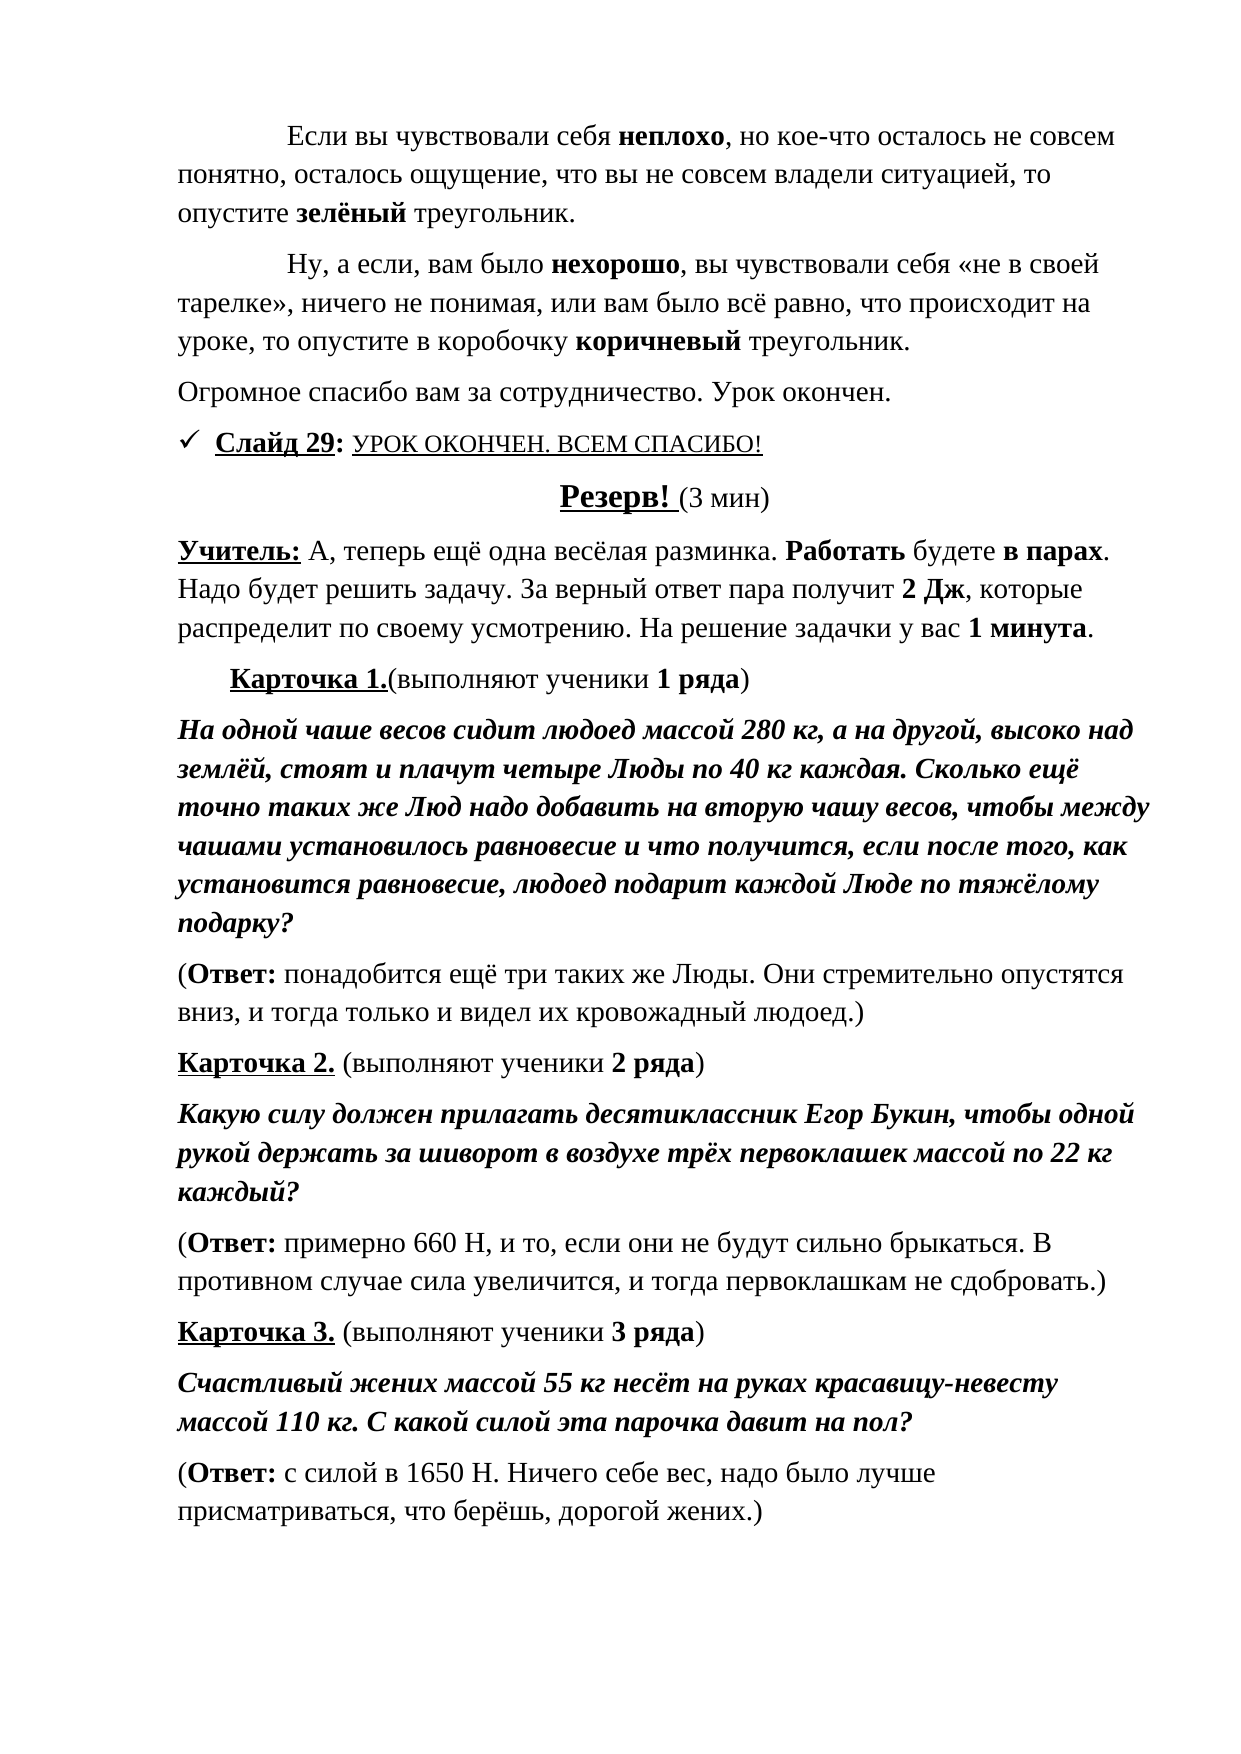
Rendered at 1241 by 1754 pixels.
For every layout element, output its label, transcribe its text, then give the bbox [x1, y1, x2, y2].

text Какую силу должен прилагать десятиклассник Егор Букин, чтобы одной рукой держать за шиворот в воздухе трёх первоклашек массой по 22 кг каждый? [177, 1097, 1152, 1207]
text Счастливый жених массой 55 кг несёт на руках красавицу-невесту массой 110 кг. С какой силой эта парочка давит на пол? [177, 1365, 1152, 1437]
text Огромное спасибо вам за сотрудничество. Урок окончен. [177, 374, 1152, 408]
text Если вы чувствовали себя неплохо, но кое-что осталось не совсем понятно, осталось ощущение, что вы не совсем владели ситуацией, то опустите зелёный треугольник. [177, 118, 1152, 229]
text Резерв! (3 мин) [177, 477, 1152, 515]
list Карточка 1.(выполняют ученики 1 ряда) [229, 661, 1152, 695]
text На одной чаше весов сидит людоед массой 280 кг, а на другой, высоко над землёй, стоят и плачут четыре Люды по 40 кг каждая. Сколько ещё точно таких же Люд надо добавить на вторую чашу весов, чтобы между чашами установилось равновесие и что получится, если после того, как установится равновесие, людоед подарит каждой Люде по тяжёлому подарку? [177, 712, 1152, 938]
text (Ответ: понадобится ещё три таких же Люды. Они стремительно опустятся вниз, и тогда только и видел их кровожадный людоед.) [177, 956, 1152, 1028]
list Слайд 29: УРОК ОКОНЧЕН. ВСЕМ СПАСИБО! [177, 425, 1152, 459]
text Учитель: А, теперь ещё одна весёлая разминка. Работать будете в парах. Надо будет решить задачу. За верный ответ пара получит 2 Дж, которые распределит по своему усмотрению. На решение задачки у вас 1 минута. [177, 533, 1152, 644]
text Карточка 3. (выполняют ученики 3 ряда) [177, 1314, 1152, 1348]
text Карточка 2. (выполняют ученики 2 ряда) [177, 1046, 1152, 1079]
text (Ответ: примерно 660 Н, и то, если они не будут сильно брыкаться. В противном случае сила увеличится, и тогда первоклашкам не сдобровать.) [177, 1225, 1152, 1297]
text (Ответ: с силой в 1650 Н. Ничего себе вес, надо было лучше присматриваться, что берёшь, дорогой жених.) [177, 1455, 1152, 1527]
text Ну, а если, вам было нехорошо, вы чувствовали себя «не в своей тарелке», ничего не понимая, или вам было всё равно, что происходит на уроке, то опустите в коробочку коричневый треугольник. [177, 246, 1152, 357]
